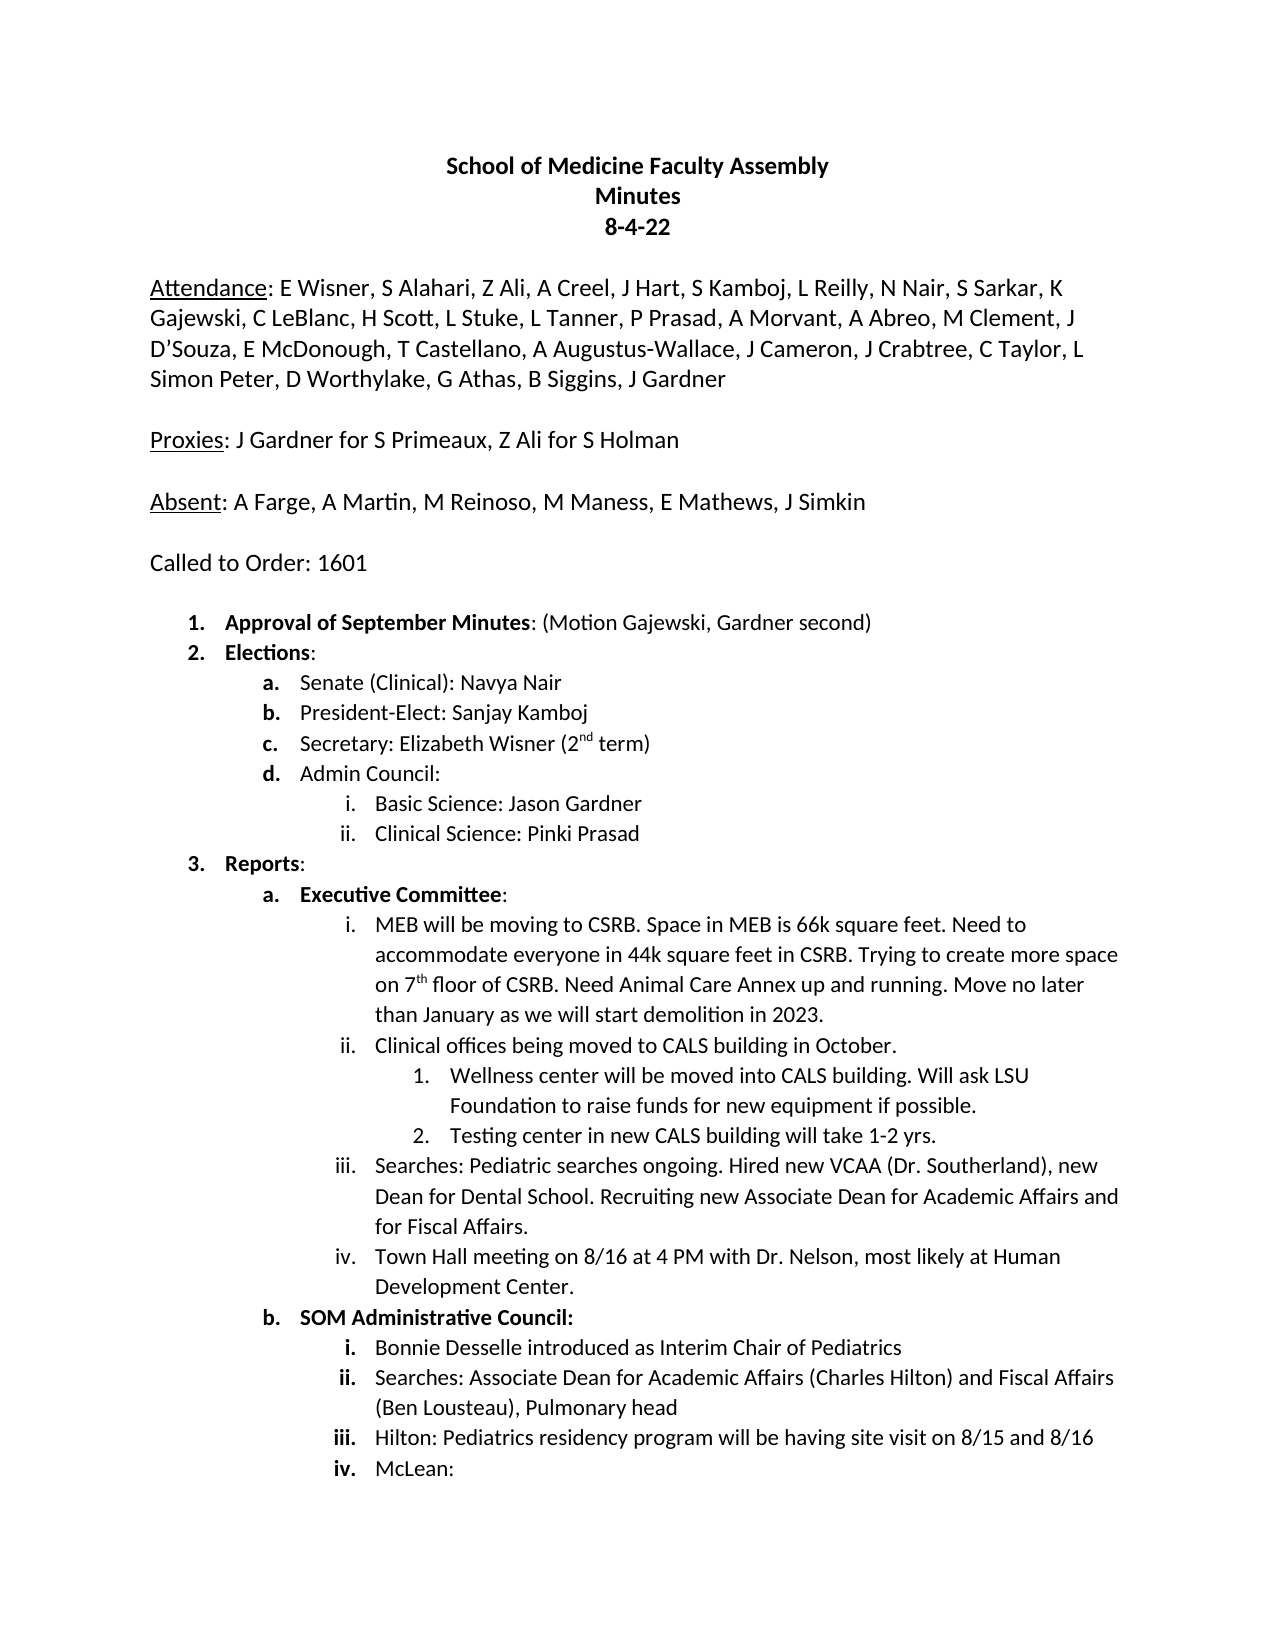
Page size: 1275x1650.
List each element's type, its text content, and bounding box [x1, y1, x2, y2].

list President-Elect: Sanjay Kamboj [262, 698, 1125, 726]
list Elections: [187, 638, 1125, 666]
list Approval of September Minutes: (Motion Gajewski, Gardner second) [187, 608, 1125, 636]
list Senate (Clinical): Navya Nair [262, 668, 1125, 696]
list Secretary: Elizabeth Wisner (2nd term) [262, 729, 1125, 757]
list MEB will be moving to CSRB. Space in MEB is 66k square feet. Need to accommodate everyone in 44k square feet in CSRB. Trying to create more space on 7th floor of CSRB. Need Animal Care Annex up and running. Move no later than January as we will start demolition in 2023. [356, 910, 1125, 1028]
list Clinical offices being moved to CALS building in October. [356, 1031, 1125, 1059]
text Absent: A Farge, A Martin, M Reinoso, M Maness, E Mathews, J Simkin [150, 486, 1125, 516]
list Admin Council: [262, 759, 1125, 787]
list SOM Administrative Council: [262, 1303, 1125, 1331]
list Searches: Pediatric searches ongoing. Hired new VCAA (Dr. Southerland), new Dean for Dental School. Recruiting new Associate Dean for Academic Affairs and for Fiscal Affairs. [356, 1152, 1125, 1240]
text 8-4-22 [150, 211, 1125, 242]
list Searches: Associate Dean for Academic Affairs (Charles Hilton) and Fiscal Affairs (Ben Lousteau), Pulmonary head [356, 1363, 1125, 1421]
list Hilton: Pediatrics residency program will be having site visit on 8/15 and 8/16 [356, 1423, 1125, 1451]
list Clinical Science: Pinki Prasad [356, 819, 1125, 847]
list McLean: [356, 1454, 1125, 1482]
list Testing center in new CALS building will take 1-2 yrs. [412, 1121, 1125, 1149]
list Wellness center will be moved into CALS building. Will ask LSU Foundation to raise funds for new equipment if possible. [412, 1061, 1125, 1119]
text Minutes [150, 181, 1125, 211]
list Bonnie Desselle introduced as Interim Chair of Pediatrics [356, 1333, 1125, 1361]
list Reports: [187, 849, 1125, 877]
list Town Hall meeting on 8/16 at 4 PM with Dr. Nelson, most likely at Human Development Center. [356, 1242, 1125, 1300]
text Attendance: E Wisner, S Alahari, Z Ali, A Creel, J Hart, S Kamboj, L Reilly, N Nair, S Sarkar, K Gajewski, C LeBlanc, H Scott, L Stuke, L Tanner, P Prasad, A Morvant, A Abreo, M Clement, J D’Souza, E McDonough, T Castellano, A Augustus-Wallace, J Cameron, J Crabtree, C Taylor, L Simon Peter, D Worthylake, G Athas, B Siggins, J Gardner [150, 272, 1125, 394]
text Proxies: J Gardner for S Primeaux, Z Ali for S Holman [150, 425, 1125, 455]
text Called to Order: 1601 [150, 547, 1125, 577]
list Basic Science: Jason Gardner [356, 789, 1125, 817]
list Executive Committee: [262, 880, 1125, 908]
text School of Medicine Faculty Assembly [150, 150, 1125, 181]
